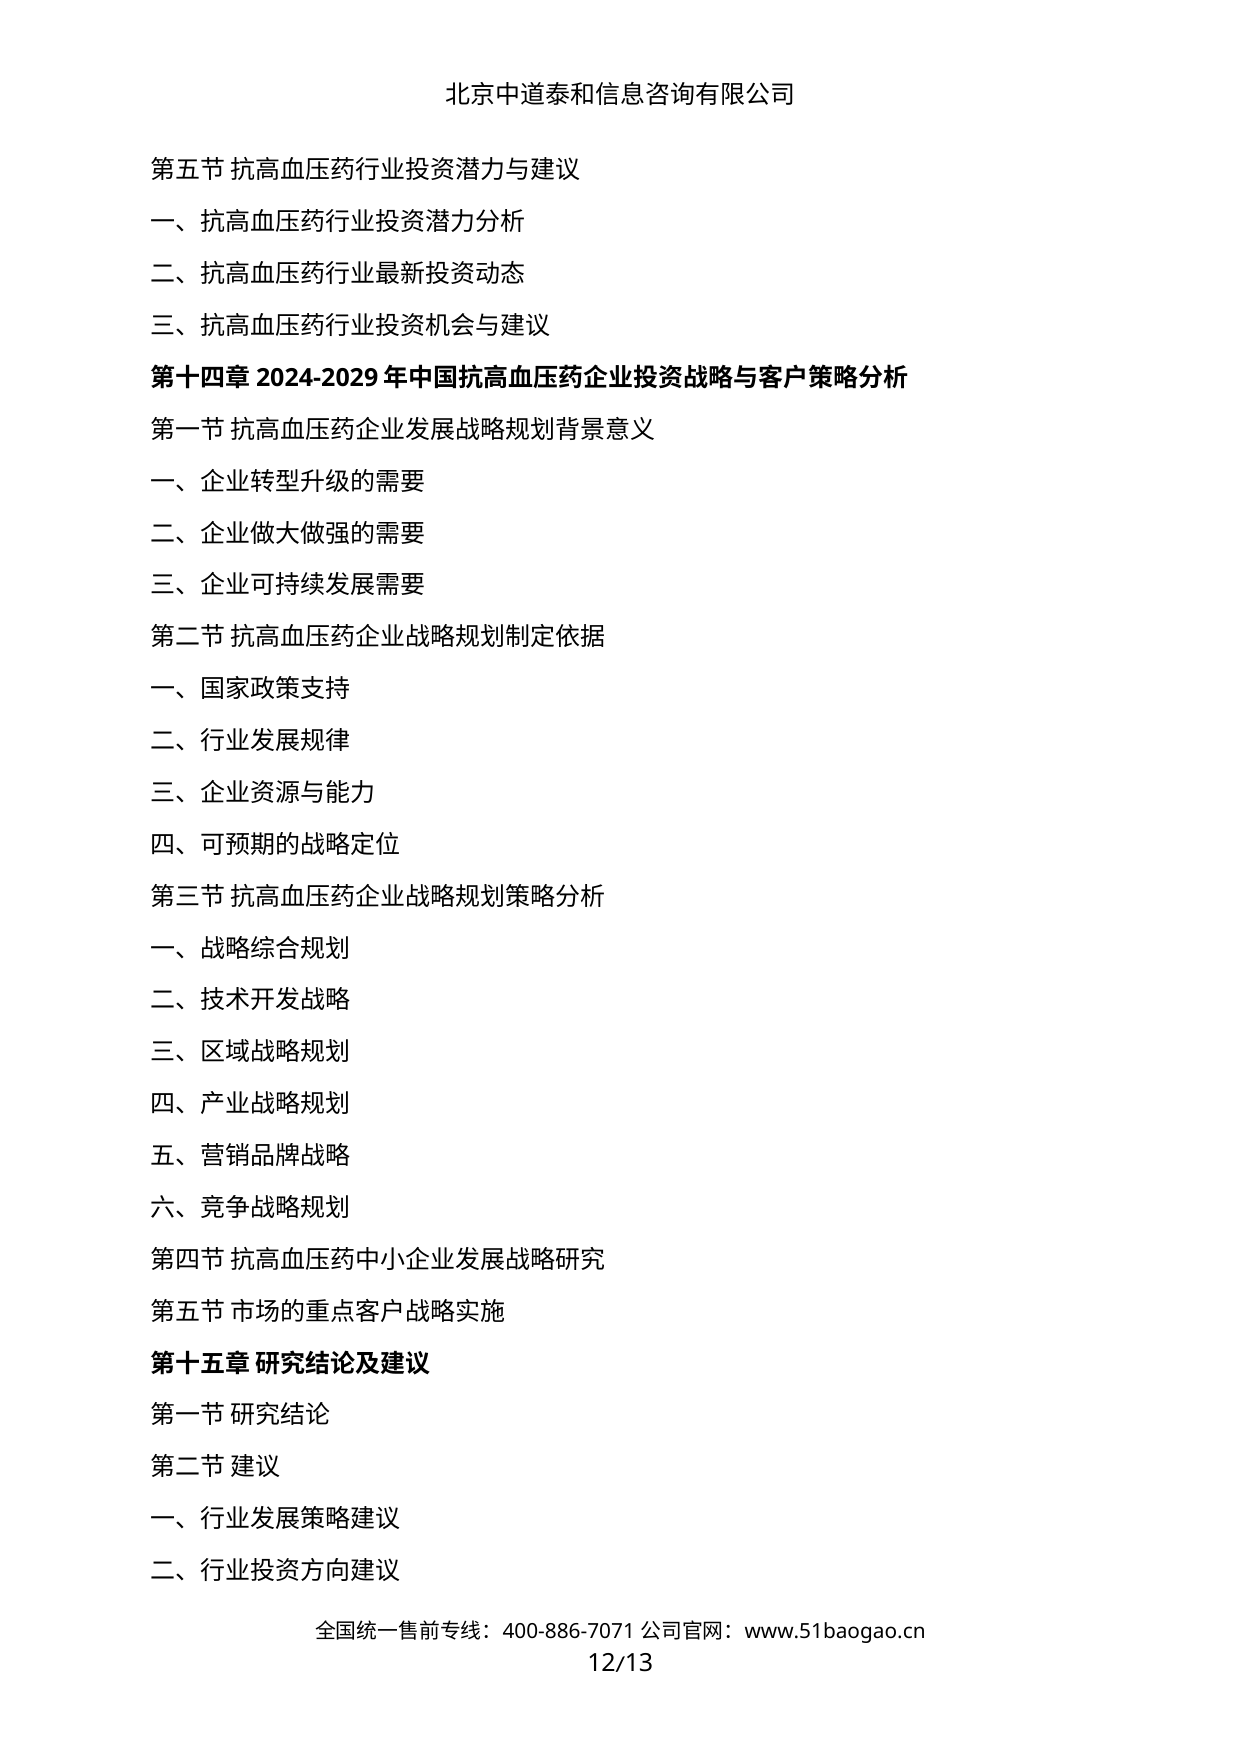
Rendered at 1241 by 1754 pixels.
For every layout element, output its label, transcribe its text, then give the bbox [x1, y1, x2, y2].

text 三、抗高血压药行业投资机会与建议 [150, 306, 1090, 342]
text 二、抗高血压药行业最新投资动态 [150, 254, 1090, 290]
text 六、竞争战略规划 [150, 1187, 1090, 1224]
text 第一节 抗高血压药企业发展战略规划背景意义 [150, 409, 1090, 446]
text 第二节 建议 [150, 1447, 1090, 1483]
text 第五节 抗高血压药行业投资潜力与建议 [150, 150, 1090, 186]
text 一、抗高血压药行业投资潜力分析 [150, 202, 1090, 238]
text 第二节 抗高血压药企业战略规划制定依据 [150, 617, 1090, 653]
text 第五节 市场的重点客户战略实施 [150, 1291, 1090, 1327]
text 二、企业做大做强的需要 [150, 513, 1090, 549]
text 一、战略综合规划 [150, 928, 1090, 964]
text 第三节 抗高血压药企业战略规划策略分析 [150, 876, 1090, 912]
text 四、产业战略规划 [150, 1084, 1090, 1120]
text 二、行业发展规律 [150, 721, 1090, 757]
text 三、区域战略规划 [150, 1032, 1090, 1068]
text 第十四章 2024-2029年中国抗高血压药企业投资战略与客户策略分析 [150, 357, 1090, 394]
text 第十五章 研究结论及建议 [150, 1343, 1090, 1379]
text 一、国家政策支持 [150, 669, 1090, 705]
text 一、行业发展策略建议 [150, 1499, 1090, 1535]
text 一、企业转型升级的需要 [150, 461, 1090, 497]
text 三、企业可持续发展需要 [150, 565, 1090, 601]
text 三、企业资源与能力 [150, 772, 1090, 809]
text 二、行业投资方向建议 [150, 1551, 1090, 1587]
text 五、营销品牌战略 [150, 1136, 1090, 1172]
text 二、技术开发战略 [150, 980, 1090, 1016]
text 四、可预期的战略定位 [150, 824, 1090, 861]
text 第一节 研究结论 [150, 1395, 1090, 1431]
text 第四节 抗高血压药中小企业发展战略研究 [150, 1239, 1090, 1276]
